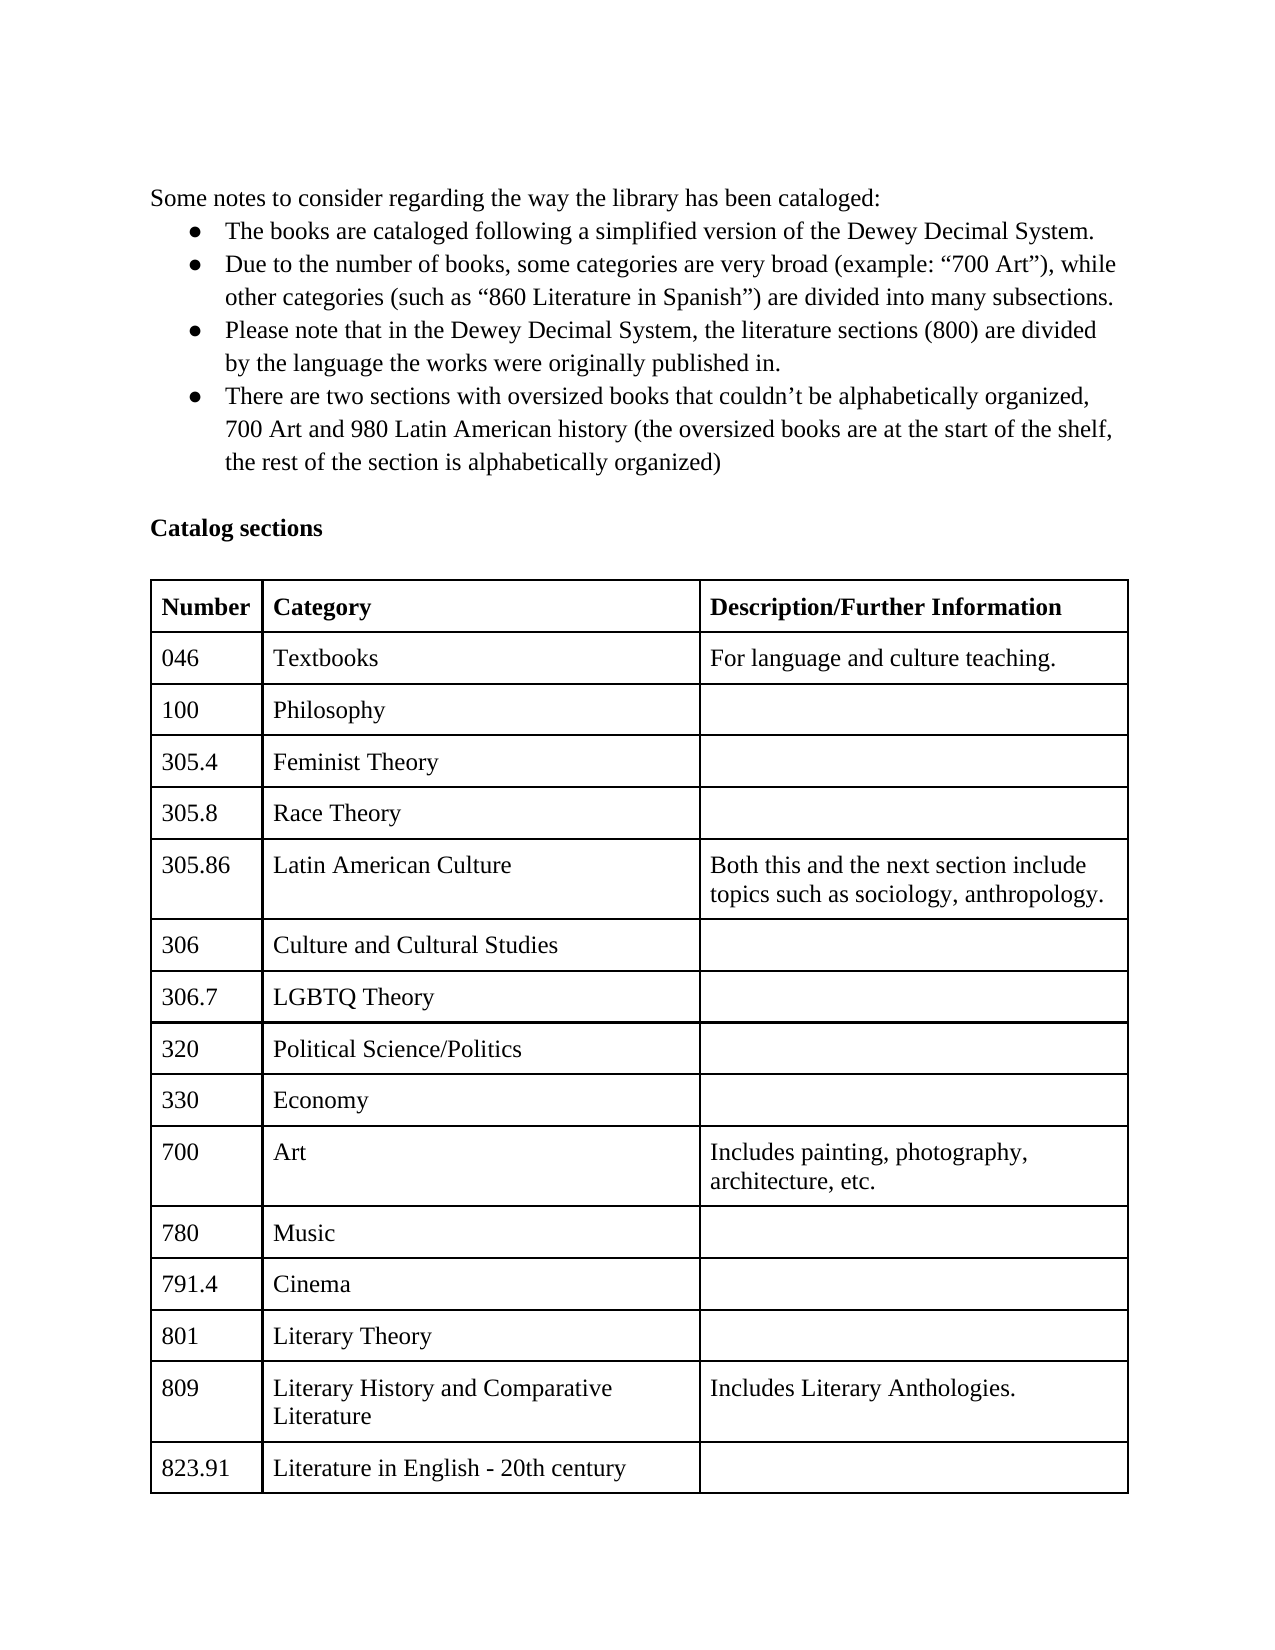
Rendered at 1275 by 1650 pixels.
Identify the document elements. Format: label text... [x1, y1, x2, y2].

table_cell 046 [152, 633, 261, 683]
text Some notes to consider regarding the way the library has been cataloged: [150, 183, 1125, 212]
table_cell [701, 972, 1127, 1021]
table_cell Philosophy [264, 685, 699, 734]
table_cell Cinema [264, 1259, 699, 1308]
table_cell 305.86 [152, 840, 261, 918]
table_cell 320 [152, 1024, 261, 1073]
table_cell 809 [152, 1362, 261, 1441]
table_cell Culture and Cultural Studies [264, 920, 699, 970]
list Please note that in the Dewey Decimal System, the literature sections (800) are divided by the language the works were originally published in. [187, 315, 1125, 377]
table_cell [701, 1259, 1127, 1308]
list The books are cataloged following a simplified version of the Dewey Decimal System. [187, 216, 1125, 245]
table_cell [701, 1207, 1127, 1257]
table_cell [701, 736, 1127, 786]
table_header Description/Further Information [701, 581, 1127, 631]
table_cell Race Theory [264, 788, 699, 838]
table_cell Includes Literary Anthologies. [701, 1362, 1127, 1441]
table_cell [701, 920, 1127, 970]
table_cell Literature in English - 20th century [264, 1443, 699, 1492]
table_cell 306 [152, 920, 261, 970]
table_cell 305.8 [152, 788, 261, 838]
table_cell 791.4 [152, 1259, 261, 1308]
table_cell [701, 1443, 1127, 1492]
table_cell 801 [152, 1311, 261, 1360]
table_cell Music [264, 1207, 699, 1257]
table_cell 780 [152, 1207, 261, 1257]
table_header Category [264, 581, 699, 631]
text Catalog sections [150, 513, 1125, 542]
list Due to the number of books, some categories are very broad (example: “700 Art”), while other categories (such as “860 Literature in Spanish”) are divided into many subsections. [187, 249, 1125, 311]
table_cell Art [264, 1127, 699, 1205]
table_cell 330 [152, 1075, 261, 1125]
table_cell Literary History and Comparative Literature [264, 1362, 699, 1441]
table_cell [701, 685, 1127, 734]
table_cell [701, 788, 1127, 838]
table_cell Literary Theory [264, 1311, 699, 1360]
table_cell [701, 1311, 1127, 1360]
table_cell 306.7 [152, 972, 261, 1021]
table_cell LGBTQ Theory [264, 972, 699, 1021]
table_cell 823.91 [152, 1443, 261, 1492]
table_cell 100 [152, 685, 261, 734]
table_cell Both this and the next section include topics such as sociology, anthropology. [701, 840, 1127, 918]
table_cell Feminist Theory [264, 736, 699, 786]
table_cell For language and culture teaching. [701, 633, 1127, 683]
table_cell [701, 1024, 1127, 1073]
table_cell Political Science/Politics [264, 1024, 699, 1073]
list There are two sections with oversized books that couldn’t be alphabetically organized, 700 Art and 980 Latin American history (the oversized books are at the start of the shelf, the rest of the section is alphabetically organized) [187, 381, 1125, 476]
table_cell Includes painting, photography, architecture, etc. [701, 1127, 1127, 1205]
table_cell Latin American Culture [264, 840, 699, 918]
table_cell 305.4 [152, 736, 261, 786]
table_cell [701, 1075, 1127, 1125]
table_cell 700 [152, 1127, 261, 1205]
table_header Number [152, 581, 261, 631]
table_cell Economy [264, 1075, 699, 1125]
table_cell Textbooks [264, 633, 699, 683]
